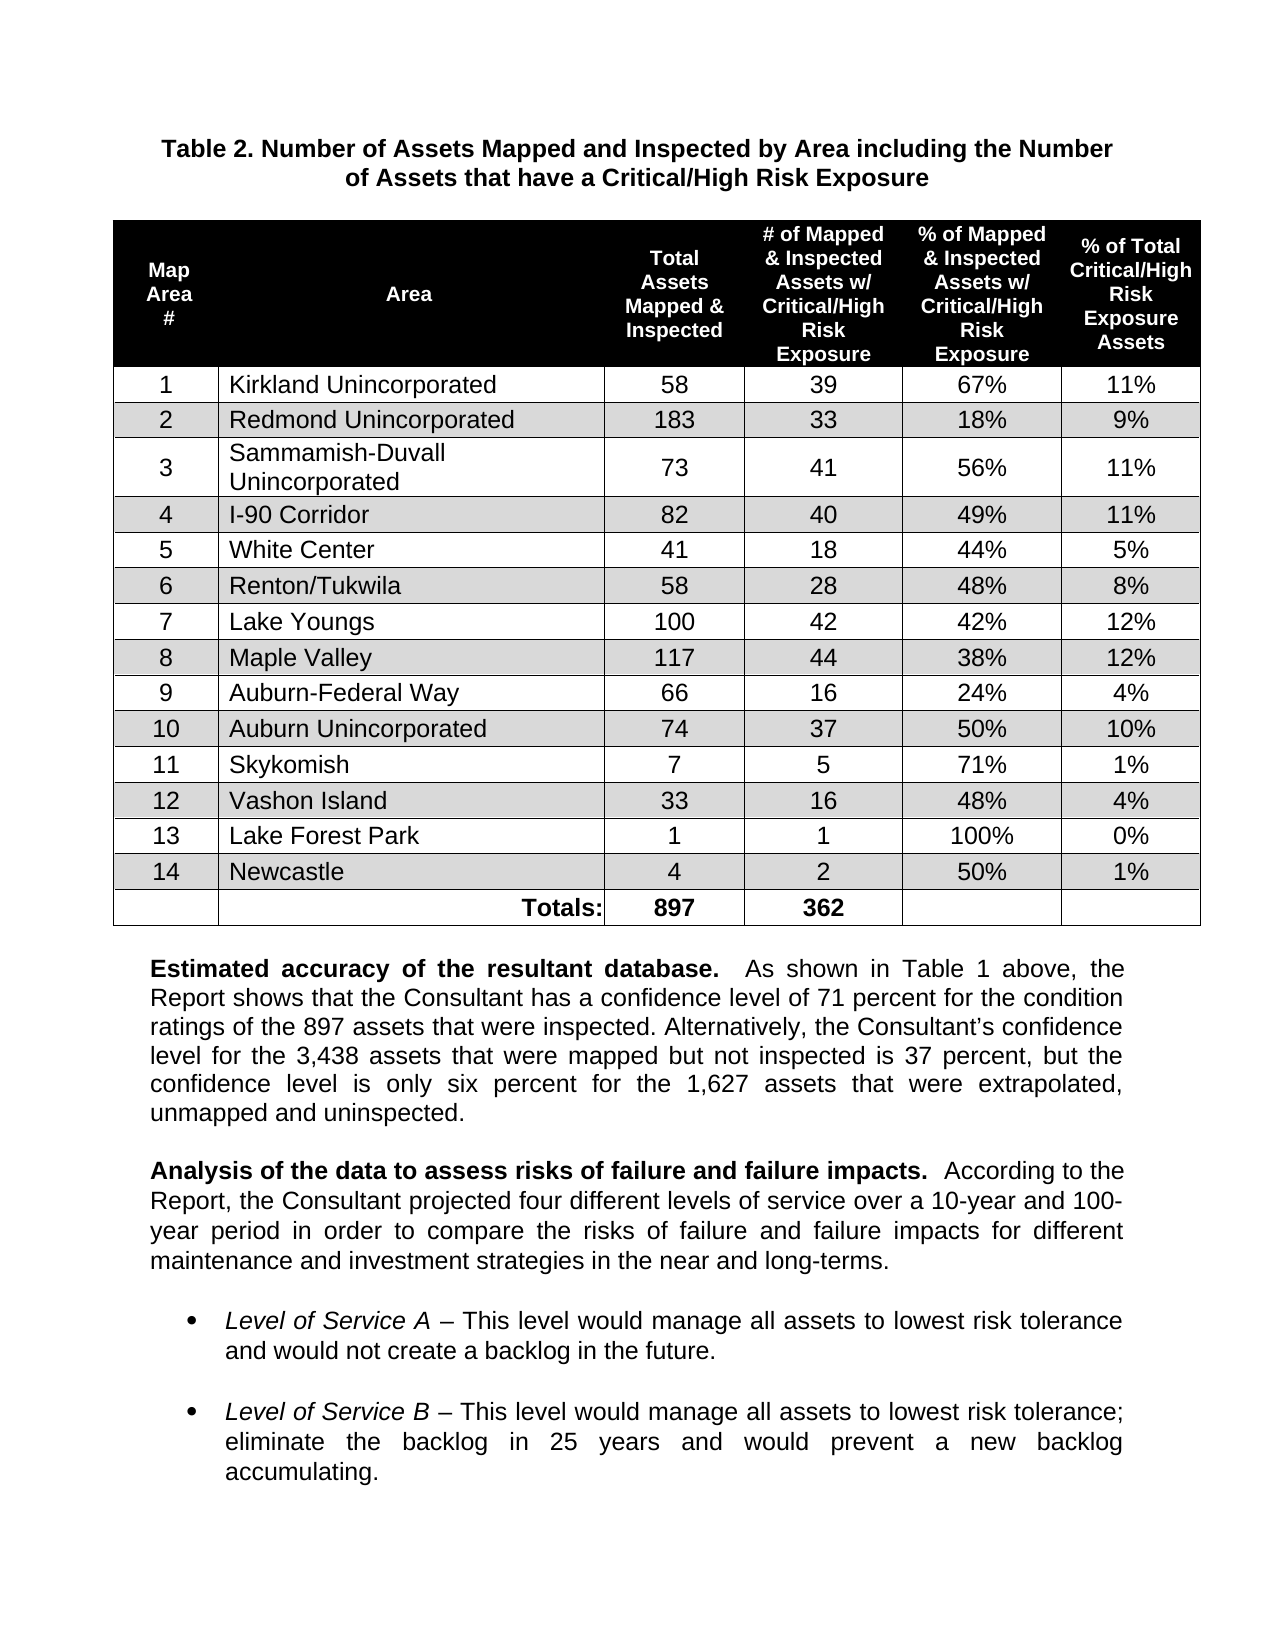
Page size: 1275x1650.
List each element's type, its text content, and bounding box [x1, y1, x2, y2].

list Level of Service B – This level would manage all assets to lowest risk tolerance; eliminate the backlog in 25 years and would prevent a new backlog accumulating. [187, 1397, 1125, 1486]
table_header Area [299, 222, 604, 366]
table_cell 183 [605, 403, 744, 437]
table_cell Skykomish [219, 747, 604, 782]
table_cell 1% [1062, 746, 1200, 782]
table_cell 5 [114, 532, 218, 567]
table_cell Vashon Island [219, 783, 604, 817]
table_cell 74 [605, 711, 744, 746]
table_cell 14 [114, 853, 218, 889]
table_cell 11 [114, 746, 218, 782]
table_cell Renton/Tukwila [219, 568, 604, 603]
table_cell 16 [745, 676, 902, 710]
table_cell 33 [605, 783, 744, 817]
table_cell Kirkland Unincorporated [219, 367, 604, 402]
table_cell 18% [903, 403, 1061, 437]
table_cell 39 [745, 367, 902, 402]
table_cell 4 [605, 854, 744, 889]
table_cell Maple Valley [219, 640, 604, 674]
table_cell [114, 889, 218, 924]
table_cell 8% [1062, 567, 1200, 603]
table_cell 66 [605, 676, 744, 710]
table_cell 40 [745, 497, 902, 532]
table_cell 38% [903, 640, 1061, 674]
table_cell 24% [903, 676, 1061, 710]
table_cell 5 [745, 747, 902, 782]
table_cell 67% [903, 367, 1061, 402]
table_header % of Mapped & Inspected Assets w/ Critical/High Risk Exposure [903, 222, 1061, 366]
table_cell 4% [1062, 675, 1200, 710]
table_cell 58 [605, 367, 744, 402]
table_cell 1 [745, 819, 902, 853]
table_cell Auburn Unincorporated [219, 711, 604, 746]
table_cell 1% [1062, 853, 1200, 889]
table_cell Sammamish-Duvall Unincorporated [219, 438, 604, 496]
table_cell 5% [1062, 532, 1200, 567]
table_cell 42 [745, 604, 902, 639]
table_cell 9% [1062, 402, 1200, 437]
table_cell 16 [745, 783, 902, 817]
table_cell 41 [745, 438, 902, 496]
table_cell 13 [114, 818, 218, 853]
table_cell 48% [903, 783, 1061, 817]
text Table 2. Number of Assets Mapped and Inspected by Area including the Number of Assets that have a Critical/High Risk Exposure [150, 134, 1125, 191]
table_cell Auburn-Federal Way [219, 676, 604, 710]
table_cell 100% [903, 819, 1061, 853]
table_cell 3 [114, 437, 218, 496]
table_header Total Assets Mapped & Inspected [604, 222, 744, 366]
table_cell 11% [1062, 367, 1200, 402]
table_cell 7 [114, 603, 218, 639]
table_cell [1062, 889, 1200, 924]
table_cell 73 [605, 438, 744, 496]
table_cell 100 [605, 604, 744, 639]
table_cell 9 [114, 675, 218, 710]
table_cell 44 [745, 640, 902, 674]
table_cell 12 [114, 782, 218, 817]
table_cell 28 [745, 568, 902, 603]
table_cell 897 [605, 890, 744, 924]
table_header # of Mapped & Inspected Assets w/ Critical/High Risk Exposure [746, 222, 901, 366]
table_cell 71% [903, 747, 1061, 782]
text Estimated accuracy of the resultant database. As shown in Table 1 above, the Report shows that the Consultant has a confidence level of 71 percent for the condition ratings of the 897 assets that were inspected. Alternatively, the Consultant’s confidence level for the 3,438 assets that were mapped but not inspected is 37 percent, but the confidence level is only six percent for the 1,627 assets that were extrapolated, unmapped and uninspected. [150, 954, 1125, 1127]
table_cell 37 [745, 711, 902, 746]
table_cell 49% [903, 497, 1061, 532]
table_cell Lake Youngs [219, 604, 604, 639]
table_cell 2 [114, 402, 218, 437]
table_cell 8 [114, 639, 218, 674]
table_cell I-90 Corridor [219, 497, 604, 532]
table_cell 11% [1062, 437, 1200, 496]
table_cell Lake Forest Park [219, 819, 604, 853]
table_cell 11% [1062, 496, 1200, 532]
table_cell 362 [745, 890, 902, 924]
table_cell 42% [903, 604, 1061, 639]
table_cell 33 [745, 403, 902, 437]
table_cell 18 [745, 533, 902, 567]
table_cell 56% [903, 438, 1061, 496]
table_cell 58 [605, 568, 744, 603]
table_cell 50% [903, 711, 1061, 746]
table_cell 41 [605, 533, 744, 567]
table_cell 4% [1062, 782, 1200, 817]
table_cell 10% [1062, 710, 1200, 746]
table_cell 117 [605, 640, 744, 674]
table_cell 10 [114, 710, 218, 746]
table_cell 4 [114, 496, 218, 532]
table_cell 0% [1062, 818, 1200, 853]
list Level of Service A – This level would manage all assets to lowest risk tolerance and would not create a backlog in the future. [187, 1306, 1125, 1365]
table_cell 82 [605, 497, 744, 532]
table_cell [903, 890, 1061, 924]
table_cell 6 [114, 567, 218, 603]
table_cell 44% [903, 533, 1061, 567]
table_cell Redmond Unincorporated [219, 403, 604, 437]
table_cell 1 [114, 367, 218, 402]
table_cell 2 [745, 854, 902, 889]
table_cell Newcastle [219, 854, 604, 889]
table_cell 48% [903, 568, 1061, 603]
table_cell 12% [1062, 603, 1200, 639]
table_header % of Total Critical/High Risk Exposure Assets [1063, 222, 1199, 366]
table_cell White Center [219, 533, 604, 567]
table_cell 7 [605, 747, 744, 782]
table_header Map Area # [115, 222, 296, 366]
list Analysis of the data to assess risks of failure and failure impacts. According to the Report, the Consultant projected four different levels of service over a 10-year and 100-year period in order to compare the risks of failure and failure impacts for different maintenance and investment strategies in the near and long-terms. [150, 1156, 1125, 1275]
table_cell Totals: [219, 890, 604, 924]
table_cell 50% [903, 854, 1061, 889]
table_cell 1 [605, 819, 744, 853]
table_cell 12% [1062, 639, 1200, 674]
